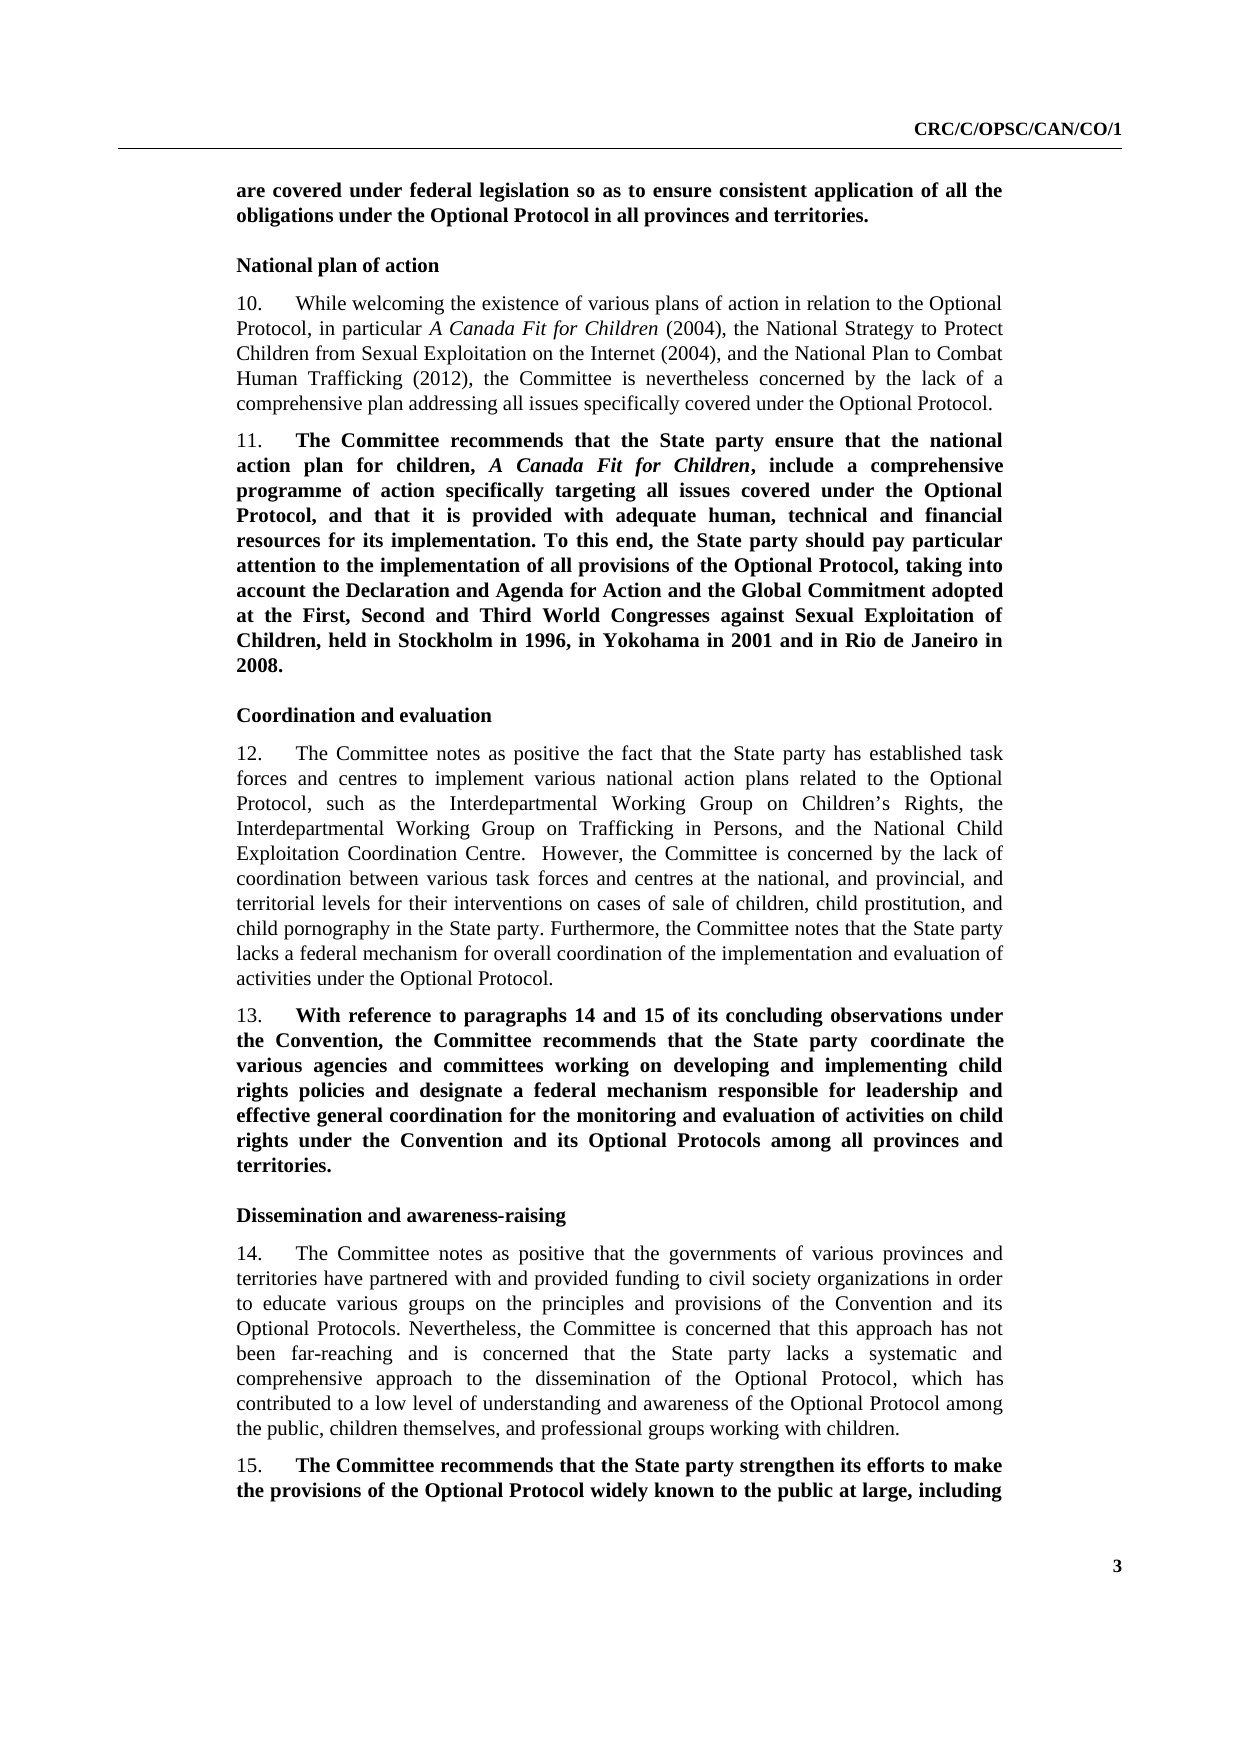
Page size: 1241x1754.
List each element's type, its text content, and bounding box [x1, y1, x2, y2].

text 14. The Committee notes as positive that the governments of various provinces and territories have partnered with and provided funding to civil society organizations in order to educate various groups on the principles and provisions of the Convention and its Optional Protocols. Nevertheless, the Committee is concerned that this approach has not been far-reaching and is concerned that the State party lacks a systematic and comprehensive approach to the dissemination of the Optional Protocol, which has contributed to a low level of understanding and awareness of the Optional Protocol among the public, children themselves, and professional groups working with children. [236, 1240, 1004, 1440]
text 11. The Committee recommends that the State party ensure that the national action plan for children, A Canada Fit for Children, include a comprehensive programme of action specifically targeting all issues covered under the Optional Protocol, and that it is provided with adequate human, technical and financial resources for its implementation. To this end, the State party should pay particular attention to the implementation of all provisions of the Optional Protocol, taking into account the Declaration and Agenda for Action and the Global Commitment adopted at the First, Second and Third World Congresses against Sexual Exploitation of Children, held in Stockholm in 1996, in Yokohama in 2001 and in Rio de Janeiro in 2008. [236, 427, 1004, 677]
text 13. With reference to paragraphs 14 and 15 of its concluding observations under the Convention, the Committee recommends that the State party coordinate the various agencies and committees working on developing and implementing child rights policies and designate a federal mechanism responsible for leadership and effective general coordination for the monitoring and evaluation of activities on child rights under the Convention and its Optional Protocols among all provinces and territories. [236, 1002, 1004, 1177]
text Dissemination and awareness-raising [118, 1202, 1004, 1227]
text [236, 177, 1004, 227]
text 10. While welcoming the existence of various plans of action in relation to the Optional Protocol, in particular A Canada Fit for Children (2004), the National Strategy to Protect Children from Sexual Exploitation on the Internet (2004), and the National Plan to Combat Human Trafficking (2012), the Committee is nevertheless concerned by the lack of a comprehensive plan addressing all issues specifically covered under the Optional Protocol. [236, 290, 1004, 415]
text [236, 1452, 1004, 1502]
text Coordination and evaluation [118, 702, 1004, 727]
text National plan of action [118, 252, 1004, 277]
text 12. The Committee notes as positive the fact that the State party has established task forces and centres to implement various national action plans related to the Optional Protocol, such as the Interdepartmental Working Group on Children’s Rights, the Interdepartmental Working Group on Trafficking in Persons, and the National Child Exploitation Coordination Centre. However, the Committee is concerned by the lack of coordination between various task forces and centres at the national, and provincial, and territorial levels for their interventions on cases of sale of children, child prostitution, and child pornography in the State party. Furthermore, the Committee notes that the State party lacks a federal mechanism for overall coordination of the implementation and evaluation of activities under the Optional Protocol. [236, 740, 1004, 990]
